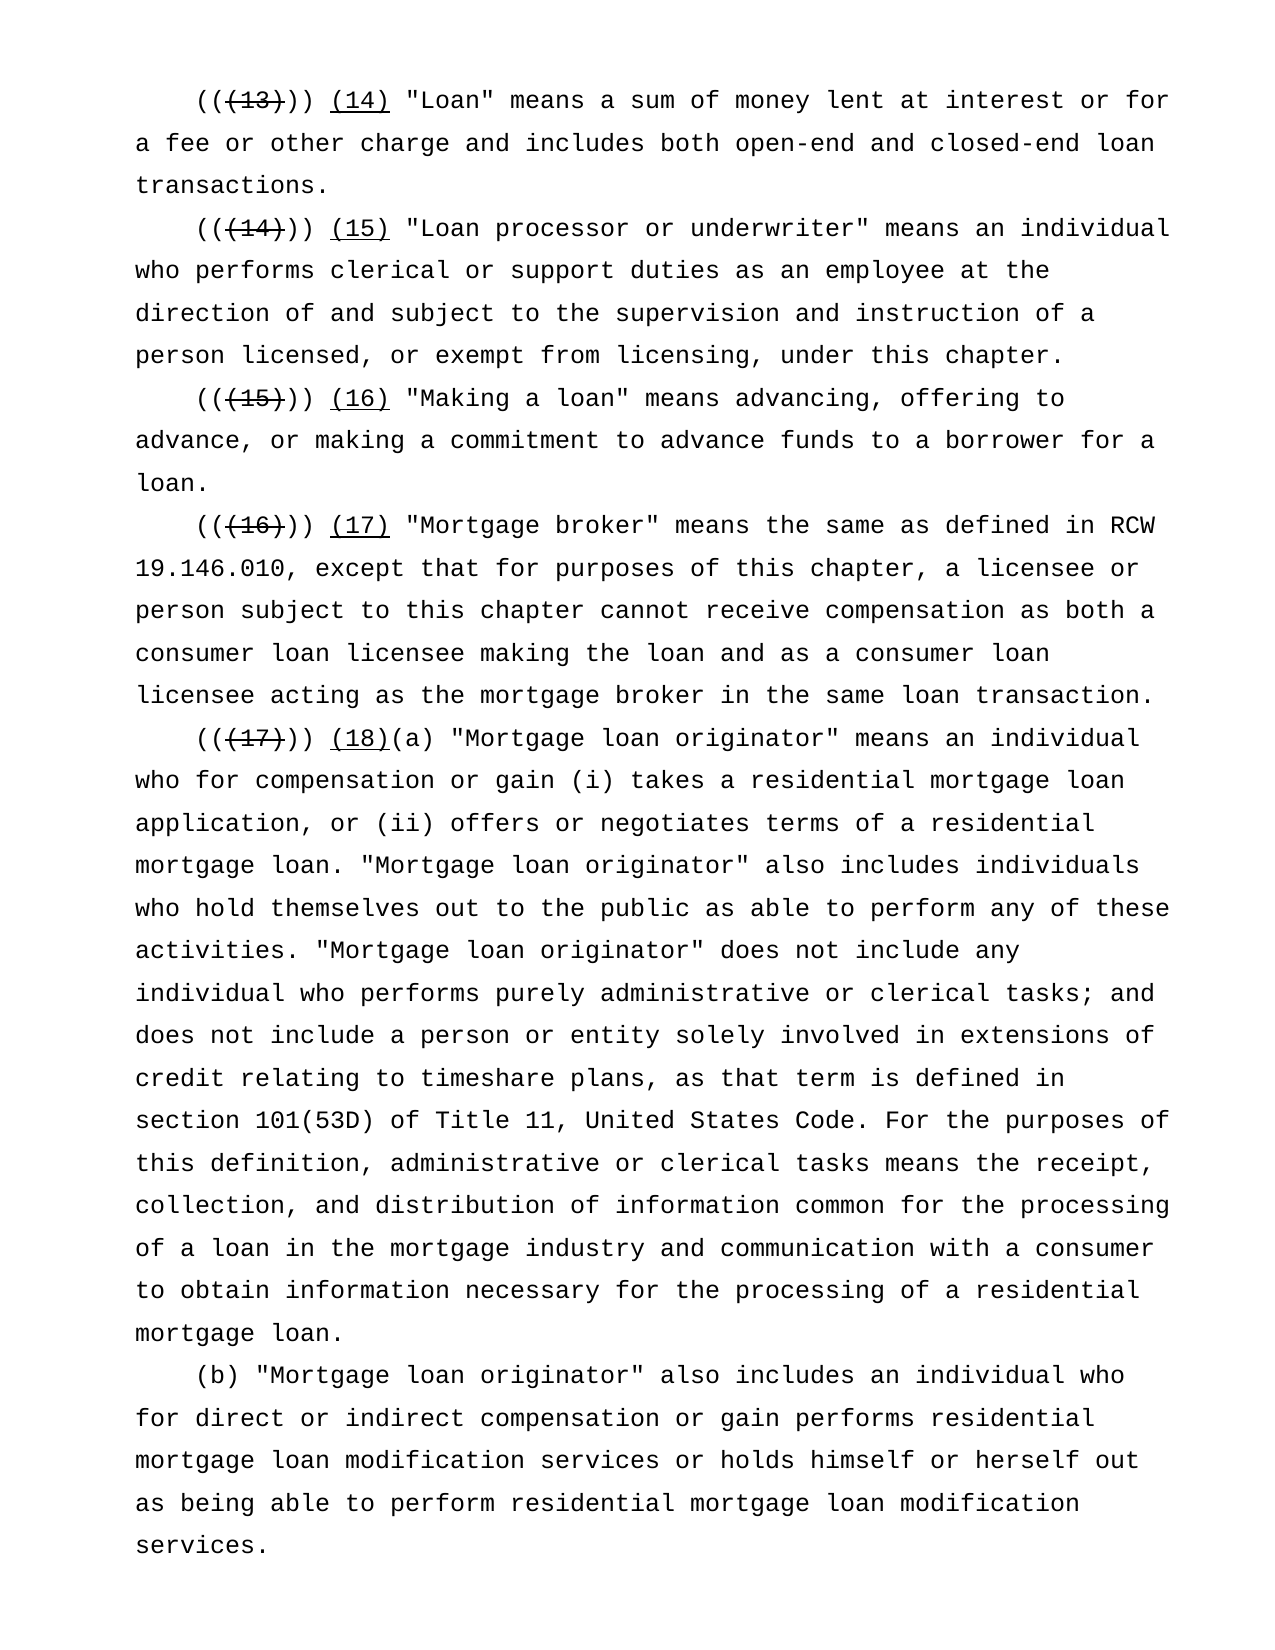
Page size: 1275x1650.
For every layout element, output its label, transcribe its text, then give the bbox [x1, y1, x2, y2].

text (((13))) (14) "Loan" means a sum of money lent at interest or for a fee or other charge and includes both open-end and closed-end loan transactions. [135, 75, 1170, 202]
text (b) "Mortgage loan originator" also includes an individual who for direct or indirect compensation or gain performs residential mortgage loan modification services or holds himself or herself out as being able to perform residential mortgage loan modification services. [135, 1350, 1170, 1562]
text (((14))) (15) "Loan processor or underwriter" means an individual who performs clerical or support duties as an employee at the direction of and subject to the supervision and instruction of a person licensed, or exempt from licensing, under this chapter. [135, 202, 1170, 372]
text (((17))) (18)(a) "Mortgage loan originator" means an individual who for compensation or gain (i) takes a residential mortgage loan application, or (ii) offers or negotiates terms of a residential mortgage loan. "Mortgage loan originator" also includes individuals who hold themselves out to the public as able to perform any of these activities. "Mortgage loan originator" does not include any individual who performs purely administrative or clerical tasks; and does not include a person or entity solely involved in extensions of credit relating to timeshare plans, as that term is defined in section 101(53D) of Title 11, United States Code. For the purposes of this definition, administrative or clerical tasks means the receipt, collection, and distribution of information common for the processing of a loan in the mortgage industry and communication with a consumer to obtain information necessary for the processing of a residential mortgage loan. [135, 712, 1170, 1350]
text (((15))) (16) "Making a loan" means advancing, offering to advance, or making a commitment to advance funds to a borrower for a loan. [135, 372, 1170, 500]
text (((16))) (17) "Mortgage broker" means the same as defined in RCW 19.146.010, except that for purposes of this chapter, a licensee or person subject to this chapter cannot receive compensation as both a consumer loan licensee making the loan and as a consumer loan licensee acting as the mortgage broker in the same loan transaction. [135, 500, 1170, 712]
